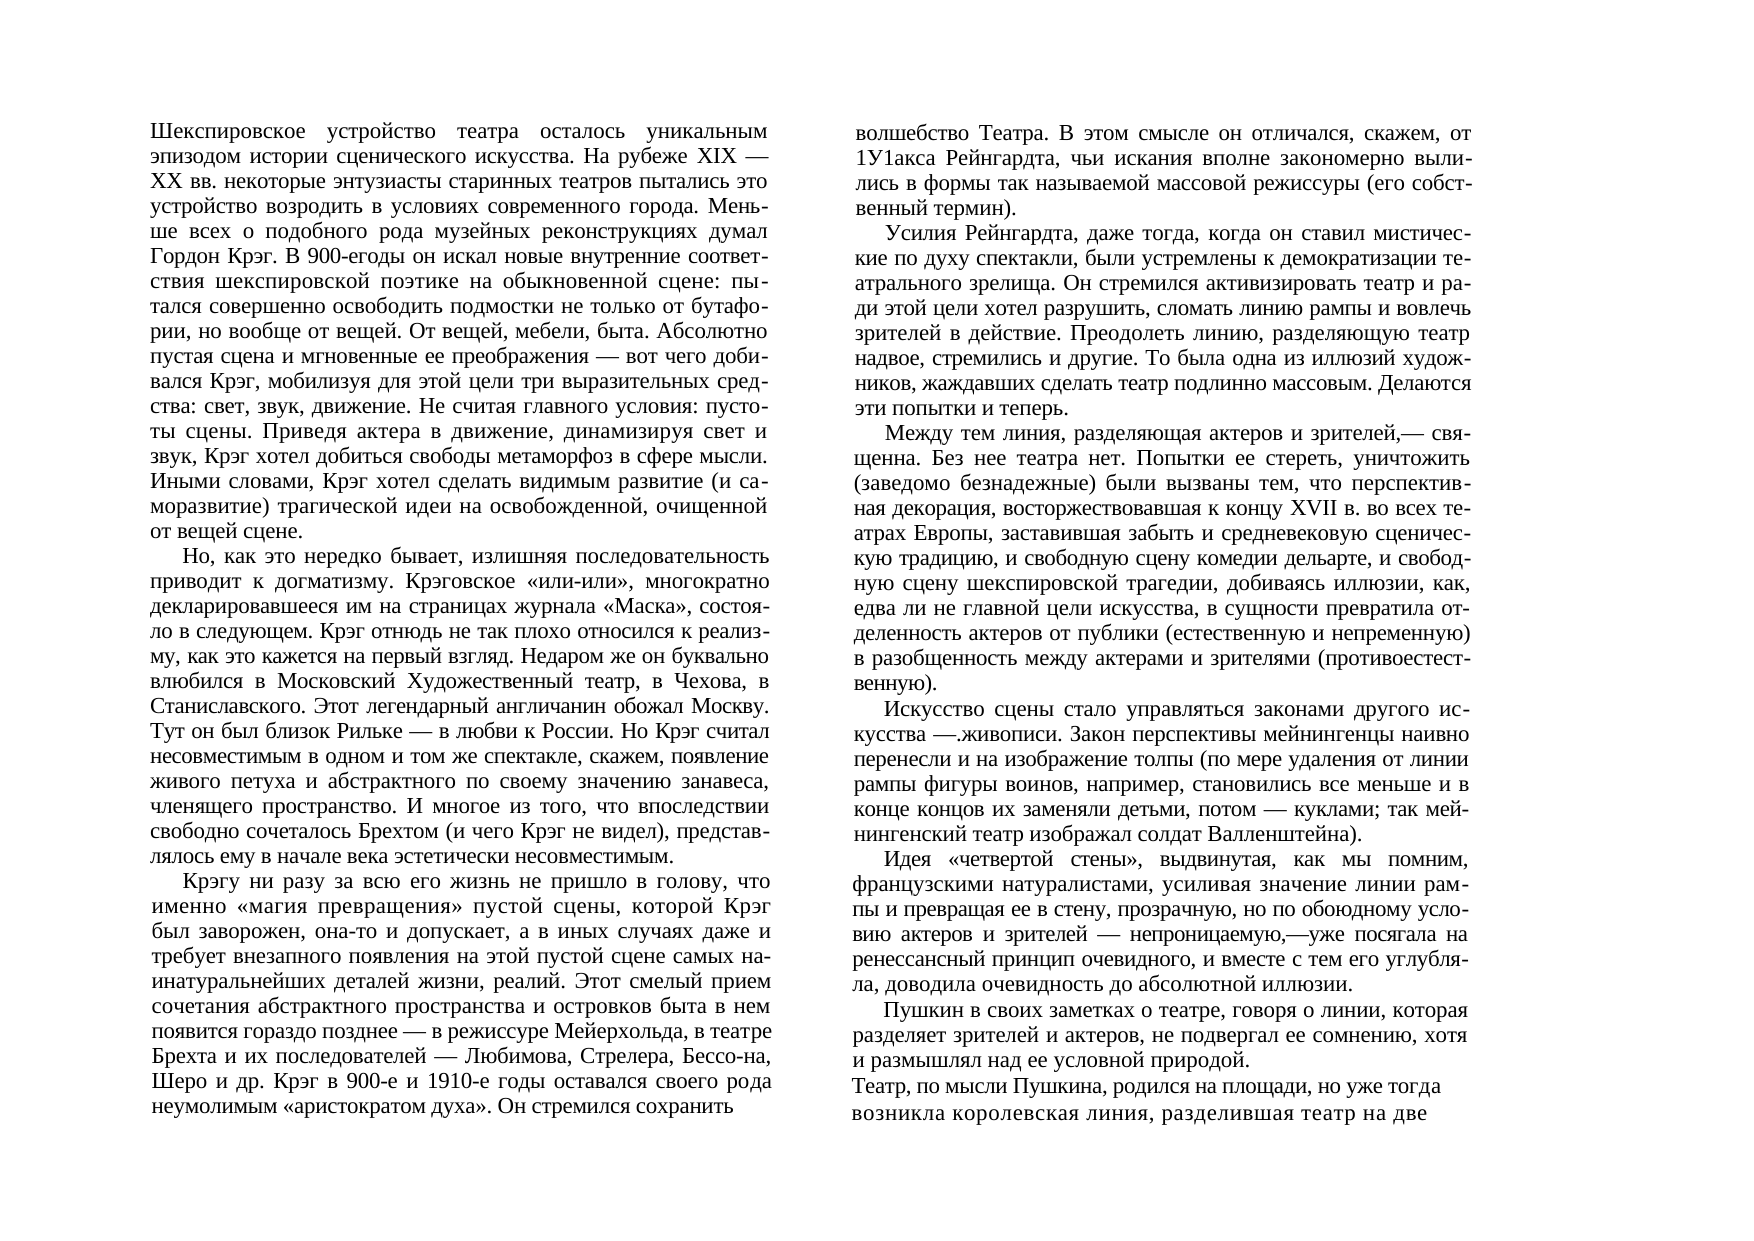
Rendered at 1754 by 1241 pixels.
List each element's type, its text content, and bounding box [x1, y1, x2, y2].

text Искусство сцены стало управляться законами другого искусства —.живописи. Закон перспективы мейнингенцы наивно перенесли и на изображение толпы (по мере удаления от линии рампы фигуры воинов, например, становились все меньше и в конце концов их заменяли детьми, потом — куклами; так мей-нингенский театр изображал солдат Валленштейна). [853, 696, 1470, 846]
text Усилия Рейнгардта, даже тогда, когда он ставил мистические по духу спектакли, были устремлены к демократизации театрального зрелища. Он стремился активизировать театр и ради этой цели хотел разрушить, сломать линию рампы и вовлечь зрителей в действие. Преодолеть линию, разделяющую театр надвое, стремились и другие. То была одна из иллюзий художников, жаждавших сделать театр подлинно массовым. Делаются эти попытки и теперь. [854, 220, 1471, 420]
text Идея «четвертой стены», выдвинутая, как мы помним, французскими натуралистами, усиливая значение линии рампы и превращая ее в стену, прозрачную, но по обоюдному условию актеров и зрителей — непроницаемую,—уже посягала на ренессансный принцип очевидного, и вместе с тем его углубляла, доводила очевидность до абсолютной иллюзии. [852, 847, 1469, 997]
text волшебство Театра. В этом смысле он отличался, скажем, от 1У1акса Рейнгардта, чьи искания вполне закономерно вылились в формы так называемой массовой режиссуры (его собственный термин). [855, 120, 1472, 220]
text Крэгу ни разу за всю его жизнь не пришло в голову, что именно «магия превращения» пустой сцены, которой Крэг был заворожен, она-то и допускает, а в иных случаях даже и требует внезапного появления на этой пустой сцене самых на-инатуральнейших деталей жизни, реалий. Этот смелый прием сочетания абстрактного пространства и островков быта в нем появится гораздо позднее — в режиссуре Мейерхольда, в театре Брехта и их последователей — Любимова, Стрелера, Бессо-на, Шеро и др. Крэг в 900-е и 1910-е годы оставался своего рода неумолимым «аристократом духа». Он стремился сохранить [151, 868, 772, 1118]
text Театр, по мысли Пушкина, родился на площади, но уже тогда возникла королевская линия, разделившая театр на две [851, 1072, 1472, 1125]
text Шекспировское устройство театра осталось уникальным эпизодом истории сценического искусства. На рубеже XIX — XX вв. некоторые энтузиасты старинных театров пытались это устройство возродить в условиях современного города. Меньше всех о подобного рода музейных реконструкциях думал Гордон Крэг. В 900-егоды он искал новые внутренние соответствия шекспировской поэтике на обыкновенной сцене: пытался совершенно освободить подмостки не только от бутафории, но вообще от вещей. От вещей, мебели, быта. Абсолютно пустая сцена и мгновенные ее преображения — вот чего добивался Крэг, мобилизуя для этой цели три выразительных средства: свет, звук, движение. Не считая главного условия: пустоты сцены. Приведя актера в движение, динамизируя свет и звук, Крэг хотел добиться свободы метаморфоз в сфере мысли. Иными словами, Крэг хотел сделать видимым развитие (и саморазвитие) трагической идеи на освобожденной, очищенной от вещей сцене. [150, 118, 768, 543]
text Пушкин в своих заметках о театре, говоря о линии, которая разделяет зрителей и актеров, не подвергал ее сомнению, хотя и размышлял над ее условной природой. [852, 997, 1468, 1072]
text Между тем линия, разделяющая актеров и зрителей,— священна. Без нее театра нет. Попытки ее стереть, уничтожить (заведомо безнадежные) были вызваны тем, что перспективная декорация, восторжествовавшая к концу XVII в. во всех театрах Европы, заставившая забыть и средневековую сценическую традицию, и свободную сцену комедии дельарте, и свободную сцену шекспировской трагедии, добиваясь иллюзии, как, едва ли не главной цели искусства, в сущности превратила от-деленность актеров от публики (естественную и непременную) в разобщенность между актерами и зрителями (противоестественную). [853, 420, 1471, 695]
text Но, как это нередко бывает, излишняя последовательность приводит к догматизму. Крэговское «или-или», многократно декларировавшееся им на страницах журнала «Маска», состояло в следующем. Крэг отнюдь не так плохо относился к реализму, как это кажется на первый взгляд. Недаром же он буквально влюбился в Московский Художественный театр, в Чехова, в Станиславского. Этот легендарный англичанин обожал Москву. Тут он был близок Рильке — в любви к России. Но Крэг считал несовместимым в одном и том же спектакле, скажем, появление живого петуха и абстрактного по своему значению занавеса, членящего пространство. И многое из того, что впоследствии свободно сочеталось Брехтом (и чего Крэг не видел), представлялось ему в начале века эстетически несовместимым. [150, 543, 770, 868]
